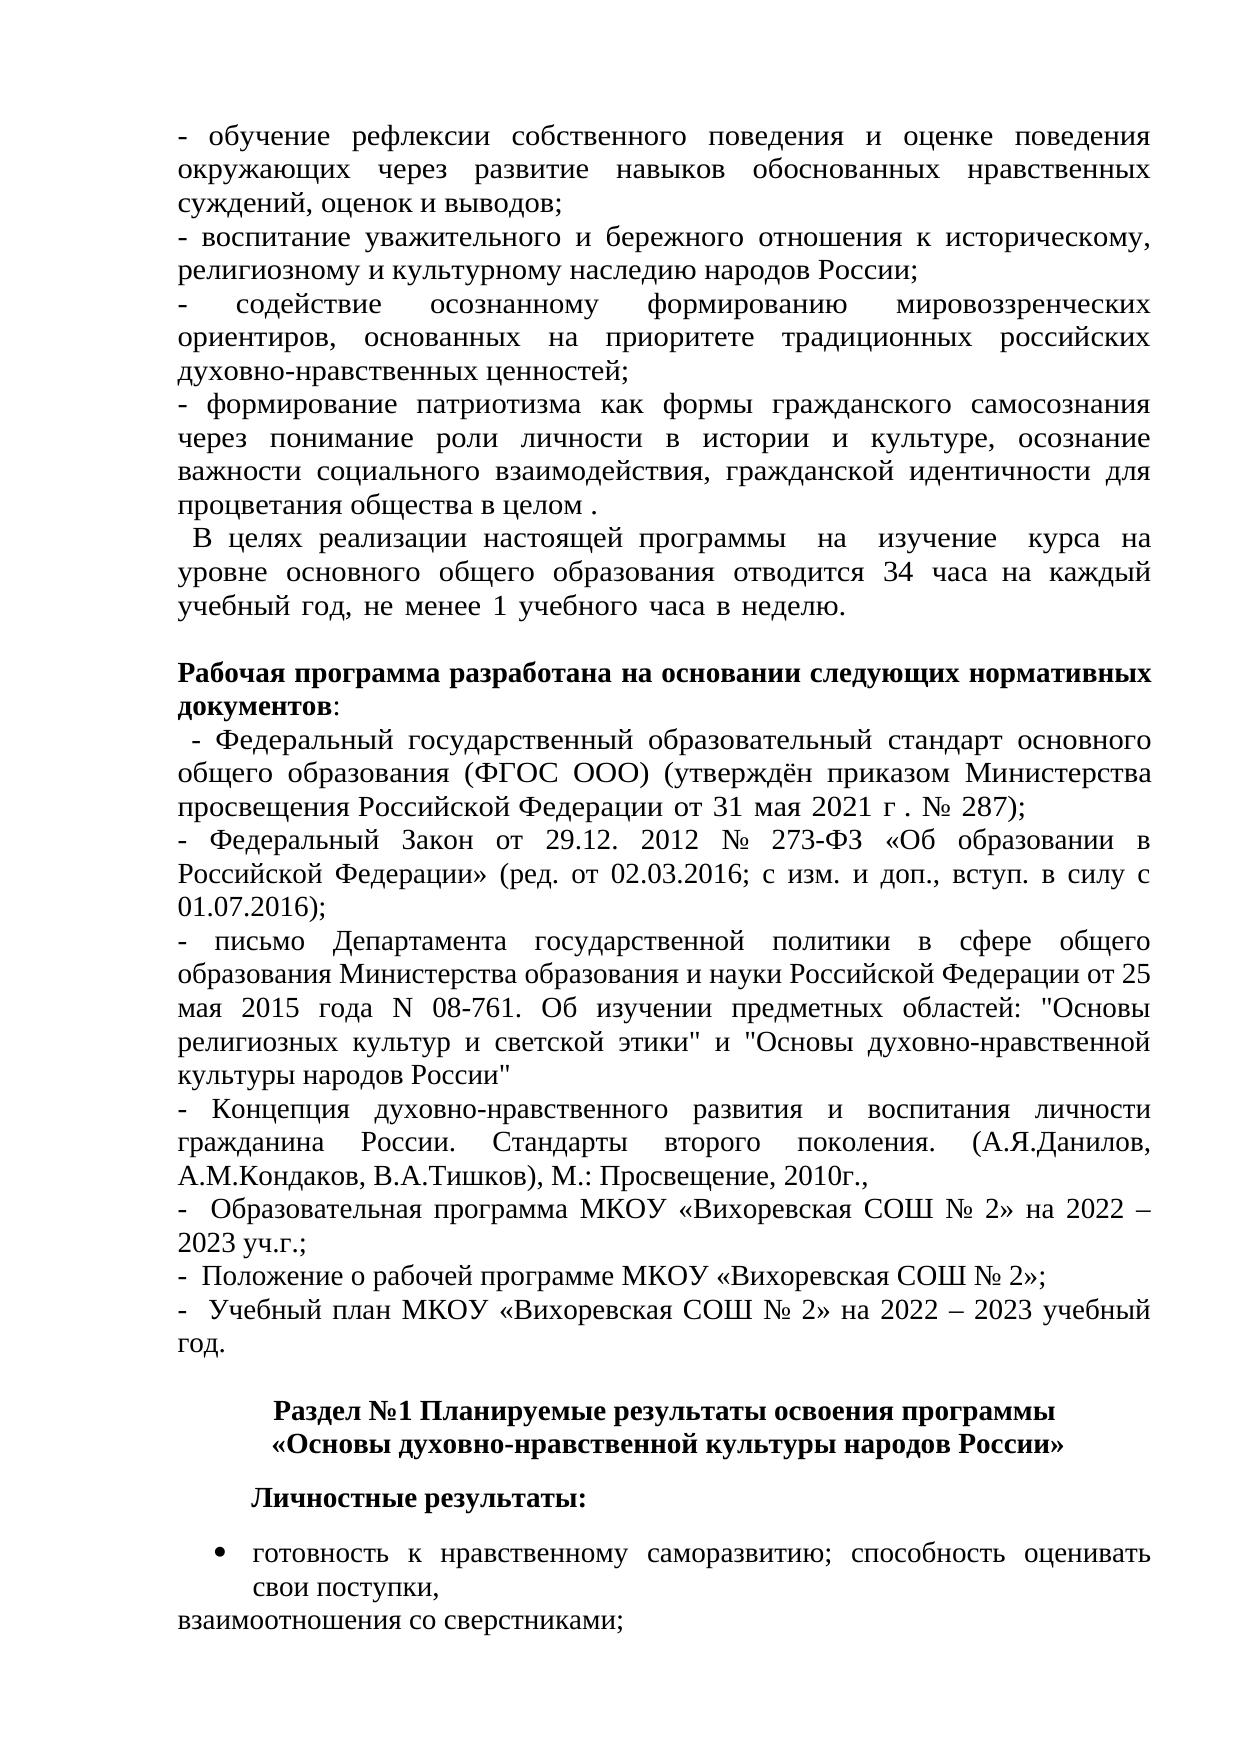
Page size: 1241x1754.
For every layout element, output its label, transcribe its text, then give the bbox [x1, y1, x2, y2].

text Личностные результаты: [177, 1481, 1152, 1514]
text Раздел №1 Планируемые результаты освоения программы [177, 1393, 1152, 1426]
text - формирование патриотизма как формы гражданского самосознания через понимание роли личности в истории и культуре, осознание важности социального взаимодействия, гражданской идентичности для процветания общества в целом . [177, 386, 1152, 521]
text - Образовательная программа МКОУ «Вихоревская СОШ № 2» на 2022 – 2023 уч.г.; [177, 1191, 1152, 1258]
text «Основы духовно-нравственной культуры народов России» [177, 1426, 1152, 1460]
text Рабочая программа разработана на основании следующих нормативных документов: [177, 655, 1152, 722]
text - Учебный план МКОУ «Вихоревская СОШ № 2» на 2022 – 2023 учебный год. [177, 1292, 1152, 1359]
text - Федеральный государственный образовательный стандарт основного общего образования (ФГОС ООО) (утверждён приказом Министерства просвещения Российской Федерации от 31 мая 2021 г . № 287); [177, 722, 1152, 822]
text - Концепция духовно-нравственного развития и воспитания личности гражданина России. Стандарты второго поколения. (А.Я.Данилов, А.М.Кондаков, В.А.Тишков), М.: Просвещение, 2010г., [177, 1091, 1152, 1191]
text В целях реализации настоящей программы на изучение курса на уровне основного общего образования отводится 34 часа на каждый учебный год, не менее 1 учебного часа в неделю. [177, 521, 1152, 621]
text взаимоотношения со сверстниками; [177, 1602, 1152, 1636]
text - Федеральный Закон от 29.12. 2012 № 273-ФЗ «Об образовании в Российской Федерации» (ред. от 02.03.2016; с изм. и доп., вступ. в силу с 01.07.2016); [177, 822, 1152, 923]
list готовность к нравственному саморазвитию; способность оценивать свои поступки, [215, 1535, 1152, 1602]
text - письмо Департамента государственной политики в сфере общего образования Министерства образования и науки Российской Федерации от 25 мая 2015 года N 08-761. Об изучении предметных областей: "Основы религиозных культур и светской этики" и "Основы духовно-нравственной культуры народов России" [177, 923, 1152, 1091]
text - содействие осознанному формированию мировоззренческих ориентиров, основанных на приоритете традиционных российских духовно-нравственных ценностей; [177, 286, 1152, 386]
text - воспитание уважительного и бережного отношения к историческому, религиозному и культурному наследию народов России; [177, 219, 1152, 286]
text - Положение о рабочей программе МКОУ «Вихоревская СОШ № 2»; [177, 1258, 1152, 1292]
text - обучение рефлексии собственного поведения и оценке поведения окружающих через развитие навыков обоснованных нравственных суждений, оценок и выводов; [177, 118, 1152, 219]
